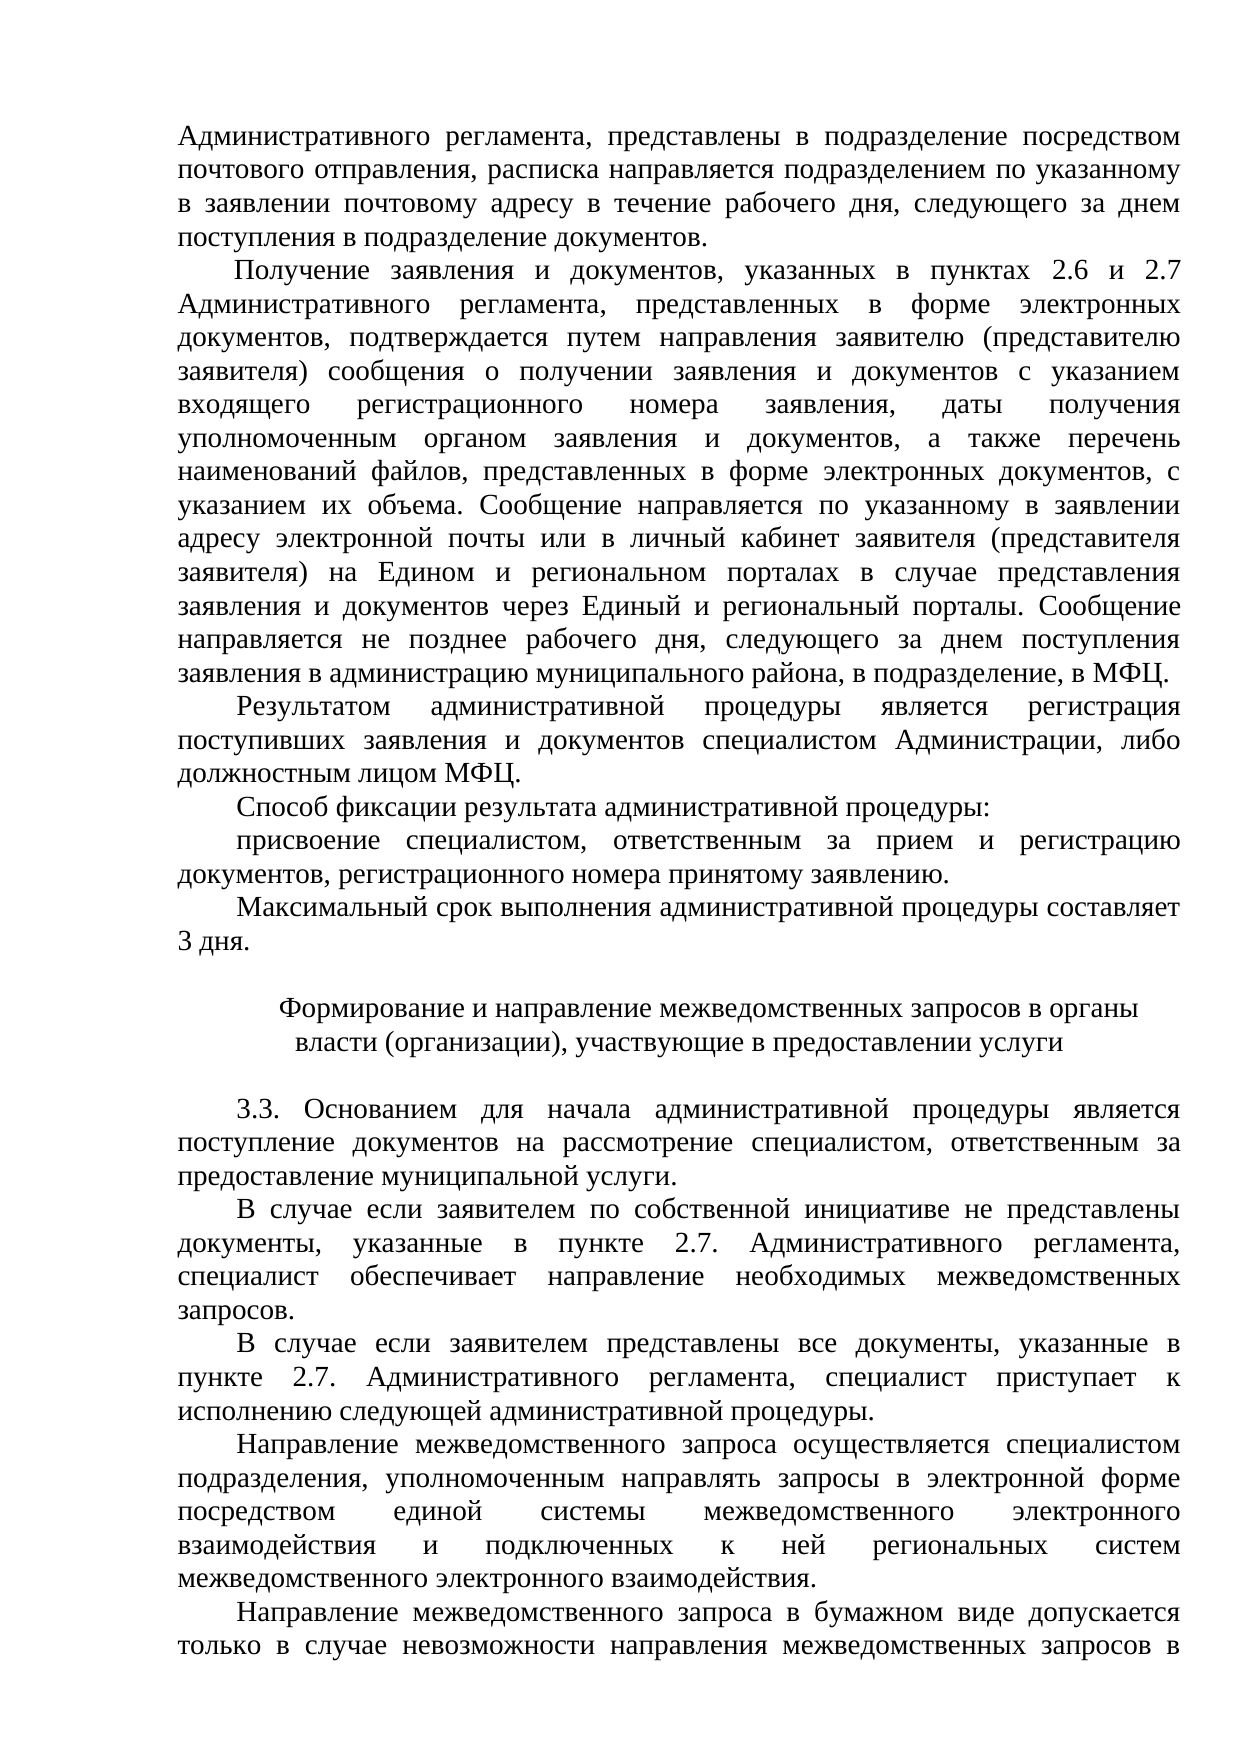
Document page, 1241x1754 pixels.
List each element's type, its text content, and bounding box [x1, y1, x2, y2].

text Направление межведомственного запроса осуществляется специалистом подразделения, уполномоченным направлять запросы в электронной форме посредством единой системы межведомственного электронного взаимодействия и подключенных к ней региональных систем межведомственного электронного взаимодействия. [177, 1426, 1181, 1594]
text 3.3. Основанием для начала административной процедуры является поступление документов на рассмотрение специалистом, ответственным за предоставление муниципальной услуги. [177, 1091, 1181, 1191]
text Способ фиксации результата административной процедуры: [177, 789, 1181, 822]
text Формирование и направление межведомственных запросов в органы власти (организации), участвующие в предоставлении услуги [177, 990, 1181, 1057]
text В случае если заявителем по собственной инициативе не представлены документы, указанные в пункте 2.7. Административного регламента, специалист обеспечивает направление необходимых межведомственных запросов. [177, 1191, 1181, 1326]
text В случае если заявителем представлены все документы, указанные в пункте 2.7. Административного регламента, специалист приступает к исполнению следующей административной процедуры. [177, 1326, 1181, 1426]
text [177, 118, 1181, 252]
text Результатом административной процедуры является регистрация поступивших заявления и документов специалистом Администрации, либо должностным лицом МФЦ. [177, 688, 1181, 789]
text присвоение специалистом, ответственным за прием и регистрацию документов, регистрационного номера принятому заявлению. [177, 822, 1181, 889]
text Получение заявления и документов, указанных в пунктах 2.6 и 2.7 Административного регламента, представленных в форме электронных документов, подтверждается путем направления заявителю (представителю заявителя) сообщения о получении заявления и документов с указанием входящего регистрационного номера заявления, даты получения уполномоченным органом заявления и документов, а также перечень наименований файлов, представленных в форме электронных документов, с указанием их объема. Сообщение направляется по указанному в заявлении адресу электронной почты или в личный кабинет заявителя (представителя заявителя) на Едином и региональном порталах в случае представления заявления и документов через Единый и региональный порталы. Сообщение направляется не позднее рабочего дня, следующего за днем поступления заявления в администрацию муниципального района, в подразделение, в МФЦ. [177, 252, 1181, 688]
text Максимальный срок выполнения административной процедуры составляет 3 дня. [177, 889, 1181, 957]
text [177, 1594, 1181, 1661]
